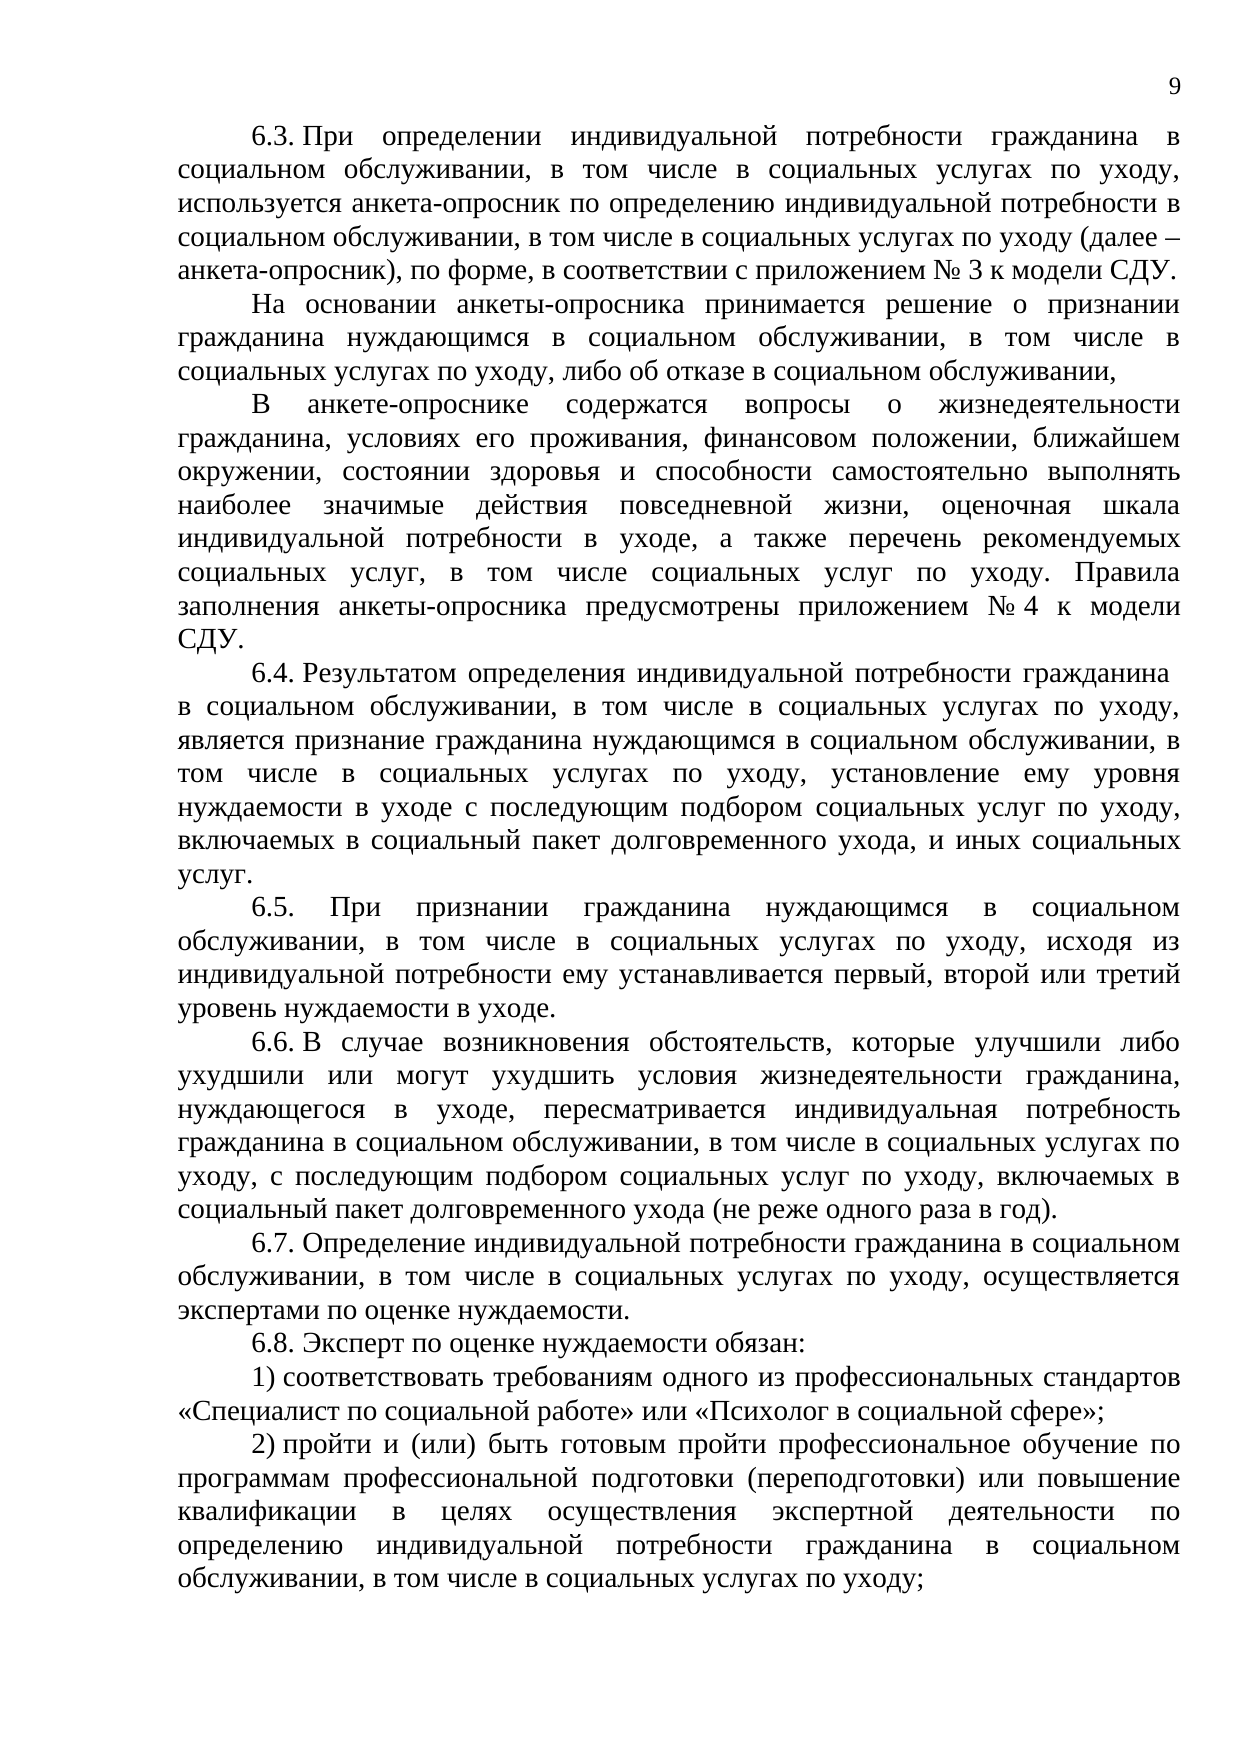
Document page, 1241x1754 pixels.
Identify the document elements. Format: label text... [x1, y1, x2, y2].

text 6.7. Определение индивидуальной потребности гражданина в социальном обслуживании, в том числе в социальных услугах по уходу, осуществляется экспертами по оценке нуждаемости. [177, 1225, 1181, 1326]
text 6.8. Эксперт по оценке нуждаемости обязан: [177, 1326, 1181, 1359]
text В анкете-опроснике содержатся вопросы о жизнедеятельности гражданина, условиях его проживания, финансовом положении, ближайшем окружении, состоянии здоровья и способности самостоятельно выполнять наиболее значимые действия повседневной жизни, оценочная шкала индивидуальной потребности в уходе, а также перечень рекомендуемых социальных услуг, в том числе социальных услуг по уходу. Правила заполнения анкеты-опросника предусмотрены приложением № 4 к модели СДУ. [177, 386, 1181, 655]
text На основании анкеты-опросника принимается решение о признании гражданина нуждающимся в социальном обслуживании, в том числе в социальных услугах по уходу, либо об отказе в социальном обслуживании, [177, 286, 1181, 386]
text 6.3. При определении индивидуальной потребности гражданина в социальном обслуживании, в том числе в социальных услугах по уходу, используется анкета-опросник по определению индивидуальной потребности в социальном обслуживании, в том числе в социальных услугах по уходу (далее – анкета-опросник), по форме, в соответствии с приложением № 3 к модели СДУ. [177, 118, 1181, 286]
text 2) пройти и (или) быть готовым пройти профессиональное обучение по программам профессиональной подготовки (переподготовки) или повышение квалификации в целях осуществления экспертной деятельности по определению индивидуальной потребности гражданина в социальном обслуживании, в том числе в социальных услугах по уходу; [177, 1426, 1181, 1594]
text 1) соответствовать требованиям одного из профессиональных стандартов «Специалист по социальной работе» или «Психолог в социальной сфере»; [177, 1359, 1181, 1426]
text 6.4. Результатом определения индивидуальной потребности гражданина в социальном обслуживании, в том числе в социальных услугах по уходу, является признание гражданина нуждающимся в социальном обслуживании, в том числе в социальных услугах по уходу, установление ему уровня нуждаемости в уходе с последующим подбором социальных услуг по уходу, включаемых в социальный пакет долговременного ухода, и иных социальных услуг. [177, 655, 1181, 889]
text 6.6. В случае возникновения обстоятельств, которые улучшили либо ухудшили или могут ухудшить условия жизнедеятельности гражданина, нуждающегося в уходе, пересматривается индивидуальная потребность гражданина в социальном обслуживании, в том числе в социальных услугах по уходу, с последующим подбором социальных услуг по уходу, включаемых в социальный пакет долговременного ухода (не реже одного раза в год). [177, 1024, 1181, 1225]
text 6.5. При признании гражданина нуждающимся в социальном обслуживании, в том числе в социальных услугах по уходу, исходя из индивидуальной потребности ему устанавливается первый, второй или третий уровень нуждаемости в уходе. [177, 889, 1181, 1024]
